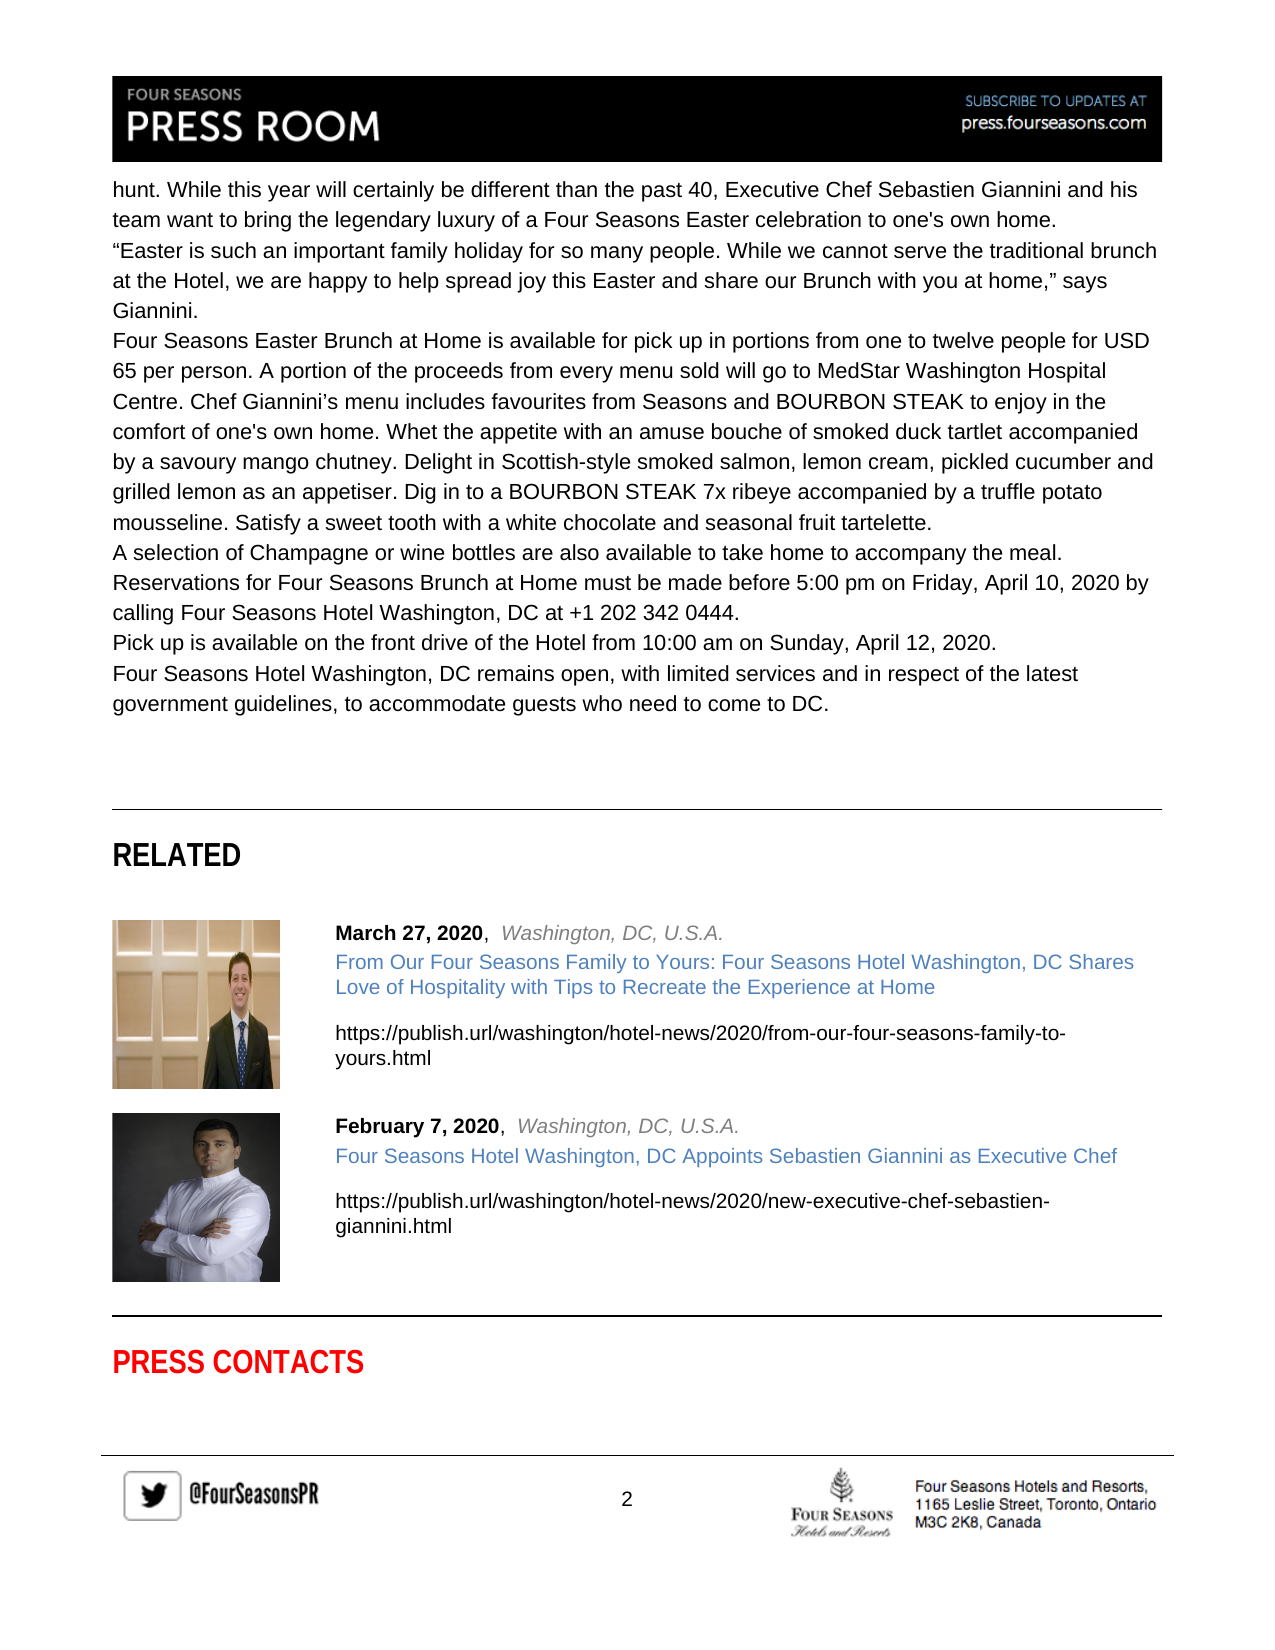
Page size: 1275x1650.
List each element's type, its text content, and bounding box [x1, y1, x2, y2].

picture [112, 1458, 469, 1540]
table_cell [101, 1114, 324, 1288]
picture [112, 76, 1163, 162]
picture [112, 920, 280, 1089]
text A selection of Champagne or wine bottles are also available to take home to accompany the meal. [112, 540, 1162, 565]
text Reservations for Four Seasons Brunch at Home must be made before 5:00 pm on Friday, April 10, 2020 by calling Four Seasons Hotel Washington, DC at +1 202 342 0444. [112, 570, 1162, 625]
text Four Seasons Hotel Washington, DC remains open, with limited services and in respect of the latest government guidelines, to accommodate guests who need to come to DC. [112, 661, 1162, 716]
table_header [101, 920, 324, 1114]
subtitle RELATED [112, 836, 1162, 874]
text Four Seasons Easter Brunch at Home is available for pick up in portions from one to twelve people for USD 65 per person. A portion of the proceeds from every menu sold will go to MedStar Washington Hospital Centre. Chef Giannini’s menu includes favourites from Seasons and BOURBON STEAK to enjoy in the comfort of one's own home. Whet the appetite with an amuse bouche of smoked duck tartlet accompanied by a savoury mango chutney. Delight in Scottish-style smoked salmon, lemon cream, pickled cucumber and grilled lemon as an appetiser. Dig in to a BOURBON STEAK 7x ribeye accompanied by a truffle potato mousseline. Satisfy a sweet tooth with a white chocolate and seasonal fruit tartelette. [112, 328, 1162, 535]
table_cell February 7, 2020, Washington, DC, U.S.A. Four Seasons Hotel Washington, DC Appoints Sebastien Giannini as Executive Chef https://publish.url/washington/hotel-news/2020/new-executive-chef-sebastien-giannini.html [324, 1114, 1173, 1288]
picture [112, 1113, 280, 1282]
subtitle PRESS CONTACTS [112, 1342, 1162, 1380]
text Pick up is available on the front drive of the Hotel from 10:00 am on Sunday, April 12, 2020. [112, 630, 1162, 656]
table_header March 27, 2020, Washington, DC, U.S.A. From Our Four Seasons Family to Yours: Four Seasons Hotel Washington, DC Shares Love of Hospitality with Tips to Recreate the Experience at Home https://publish.url/washington/hotel-news/2020/from-our-four-seasons-family-to-yours.html [324, 920, 1173, 1114]
picture [780, 1456, 1163, 1543]
text “Easter is such an important family holiday for so many people. While we cannot serve the traditional brunch at the Hotel, we are happy to help spread joy this Easter and share our Brunch with you at home,” says Giannini. [112, 238, 1162, 323]
